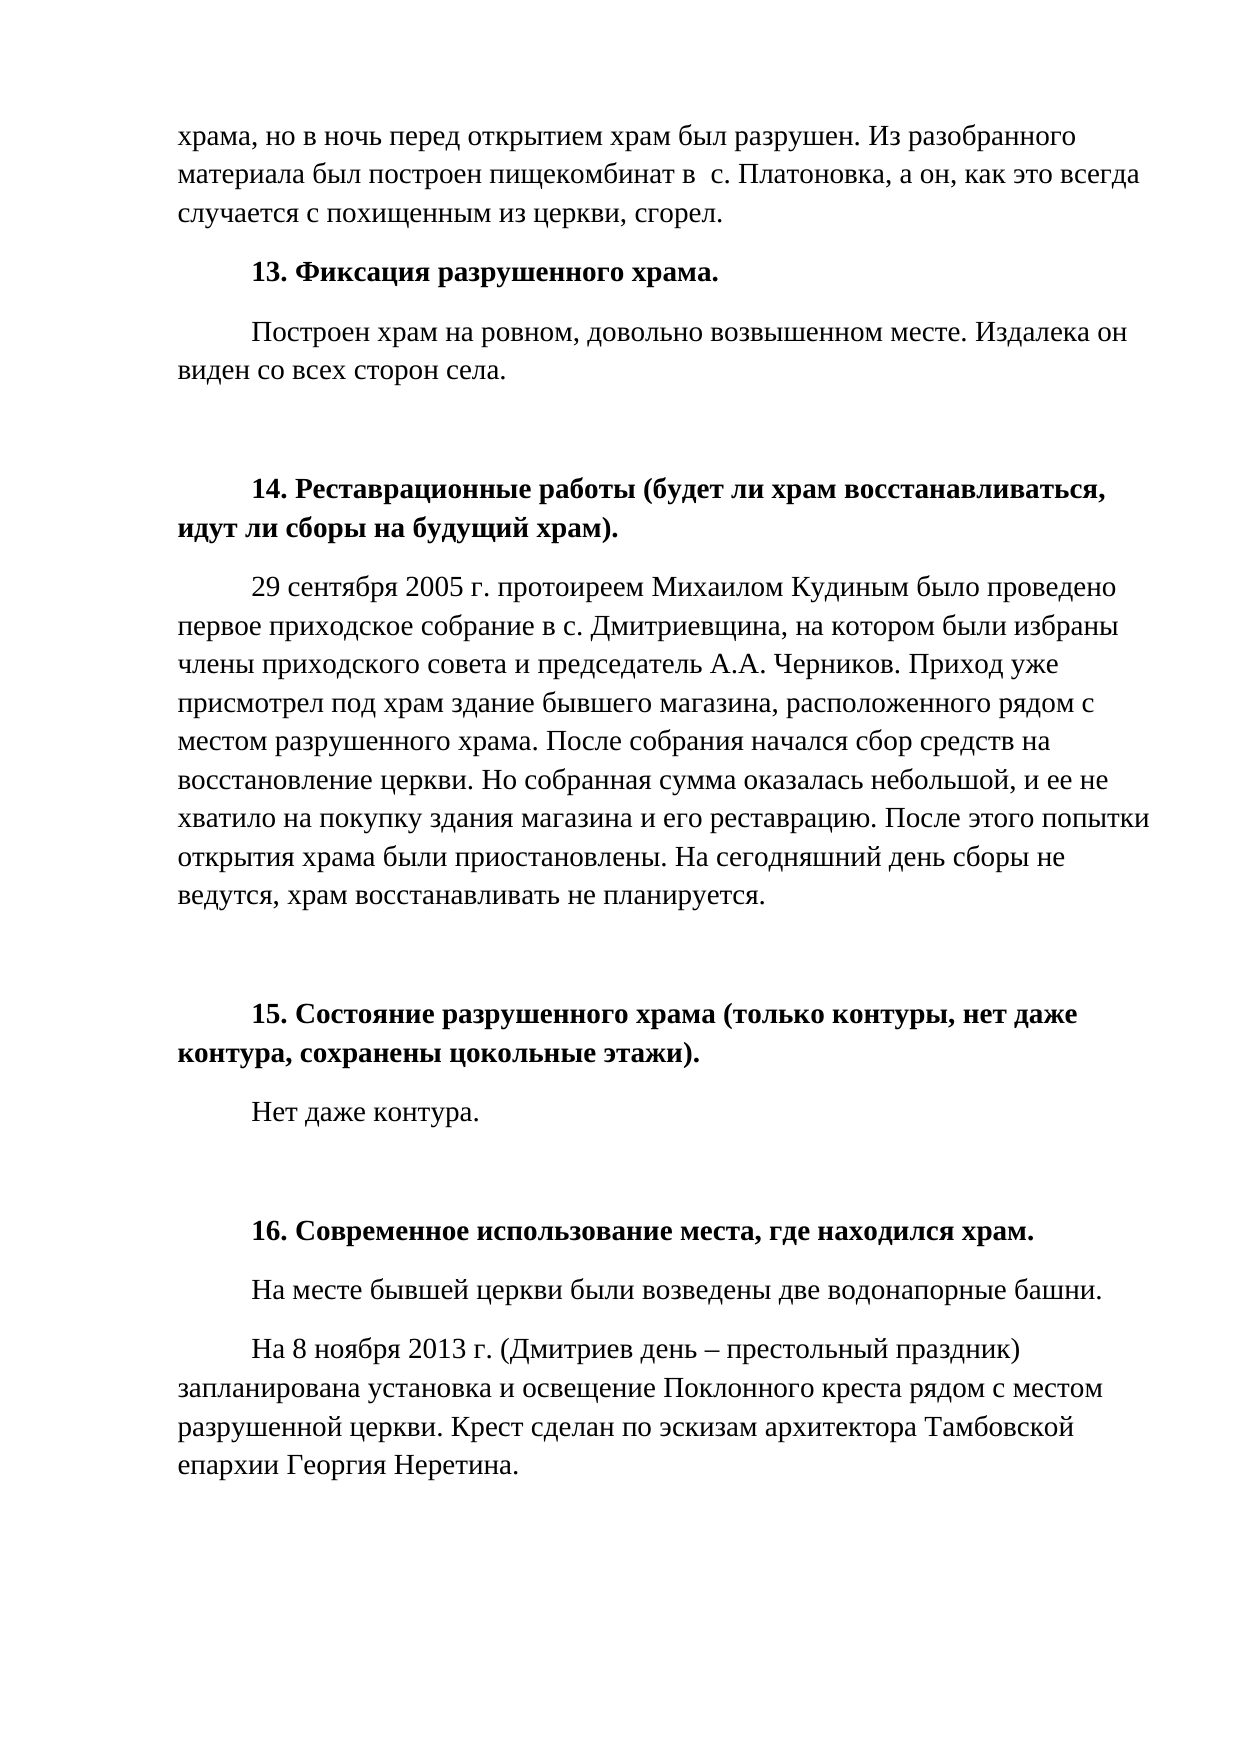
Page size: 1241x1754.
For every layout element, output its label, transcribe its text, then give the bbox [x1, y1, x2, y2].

text 14. Реставрационные работы (будет ли храм восстанавливаться, идут ли сборы на будущий храм). [177, 471, 1152, 543]
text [177, 118, 1152, 229]
text 29 сентября 2005 г. протоиреем Михаилом Кудиным было проведено первое приходское собрание в с. Дмитриевщина, на котором были избраны члены приходского совета и председатель А.А. Черников. Приход уже присмотрел под храм здание бывшего магазина, расположенного рядом с местом разрушенного храма. После собрания начался сбор средств на восстановление церкви. Но собранная сумма оказалась небольшой, и ее не хватило на покупку здания магазина и его реставрацию. После этого попытки открытия храма были приостановлены. На сегодняшний день сборы не ведутся, храм восстанавливать не планируется. [177, 569, 1152, 911]
text Нет даже контура. [177, 1094, 1152, 1128]
text 16. Современное использование места, где находился храм. [177, 1213, 1152, 1246]
text Построен храм на ровном, довольно возвышенном месте. Издалека он виден со всех сторон села. [177, 314, 1152, 386]
text 15. Состояние разрушенного храма (только контуры, нет даже контура, сохранены цокольные этажи). [177, 996, 1152, 1068]
text На 8 ноября 2013 г. (Дмитриев день – престольный праздник) запланирована установка и освещение Поклонного креста рядом с местом разрушенной церкви. Крест сделан по эскизам архитектора Тамбовской епархии Георгия Неретина. [177, 1332, 1152, 1481]
text На месте бывшей церкви были возведены две водонапорные башни. [177, 1272, 1152, 1306]
text 13. Фиксация разрушенного храма. [177, 254, 1152, 288]
